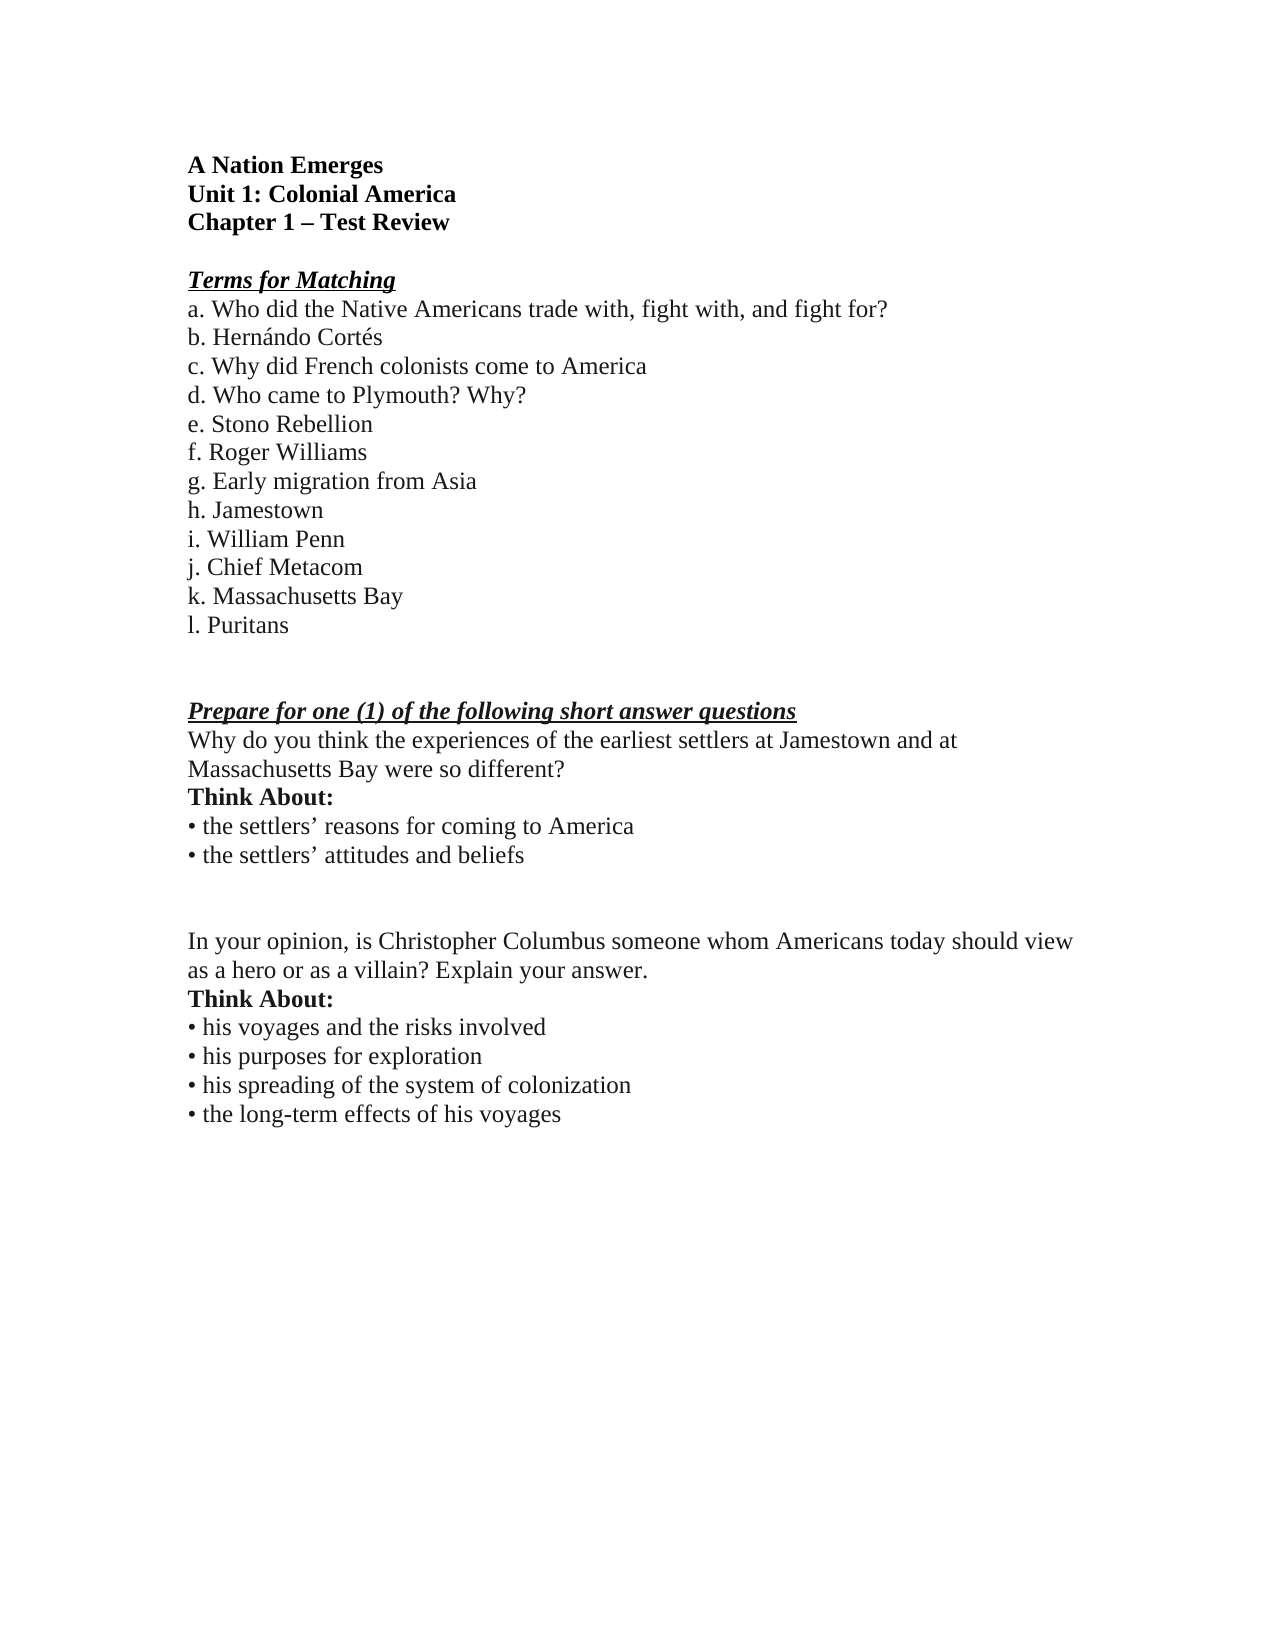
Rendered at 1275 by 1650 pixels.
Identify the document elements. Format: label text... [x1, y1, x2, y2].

text • the settlers’ reasons for coming to America [187, 811, 1087, 840]
text i. William Penn [187, 524, 1087, 552]
text e. Stono Rebellion [187, 409, 1087, 437]
text A Nation Emerges [187, 150, 1087, 179]
text Unit 1: Colonial America [187, 179, 1087, 207]
text a. Who did the Native Americans trade with, fight with, and fight for? [187, 294, 1087, 322]
text Terms for Matching [187, 265, 1087, 294]
text k. Massachusetts Bay [187, 581, 1087, 610]
text g. Early migration from Asia [187, 466, 1087, 495]
text d. Who came to Plymouth? Why? [187, 380, 1087, 409]
text j. Chief Metacom [187, 552, 1087, 581]
text c. Why did French colonists come to America [187, 351, 1087, 380]
text • the long-term effects of his voyages [187, 1099, 1087, 1127]
text Think About: [187, 782, 1087, 811]
text • his voyages and the risks involved [187, 1012, 1087, 1041]
text b. Hernándo Cortés [187, 322, 1087, 351]
text • his purposes for exploration [187, 1041, 1087, 1070]
text Think About: [187, 984, 1087, 1012]
text Why do you think the experiences of the earliest settlers at Jamestown and at Massachusetts Bay were so different? [187, 725, 1087, 782]
text Prepare for one (1) of the following short answer questions [187, 696, 1087, 725]
text Chapter 1 – Test Review [187, 207, 1087, 236]
text In your opinion, is Christopher Columbus someone whom Americans today should view as a hero or as a villain? Explain your answer. [187, 926, 1087, 984]
text l. Puritans [187, 610, 1087, 639]
text • the settlers’ attitudes and beliefs [187, 840, 1087, 869]
text f. Roger Williams [187, 437, 1087, 466]
text • his spreading of the system of colonization [187, 1070, 1087, 1099]
text h. Jamestown [187, 495, 1087, 524]
